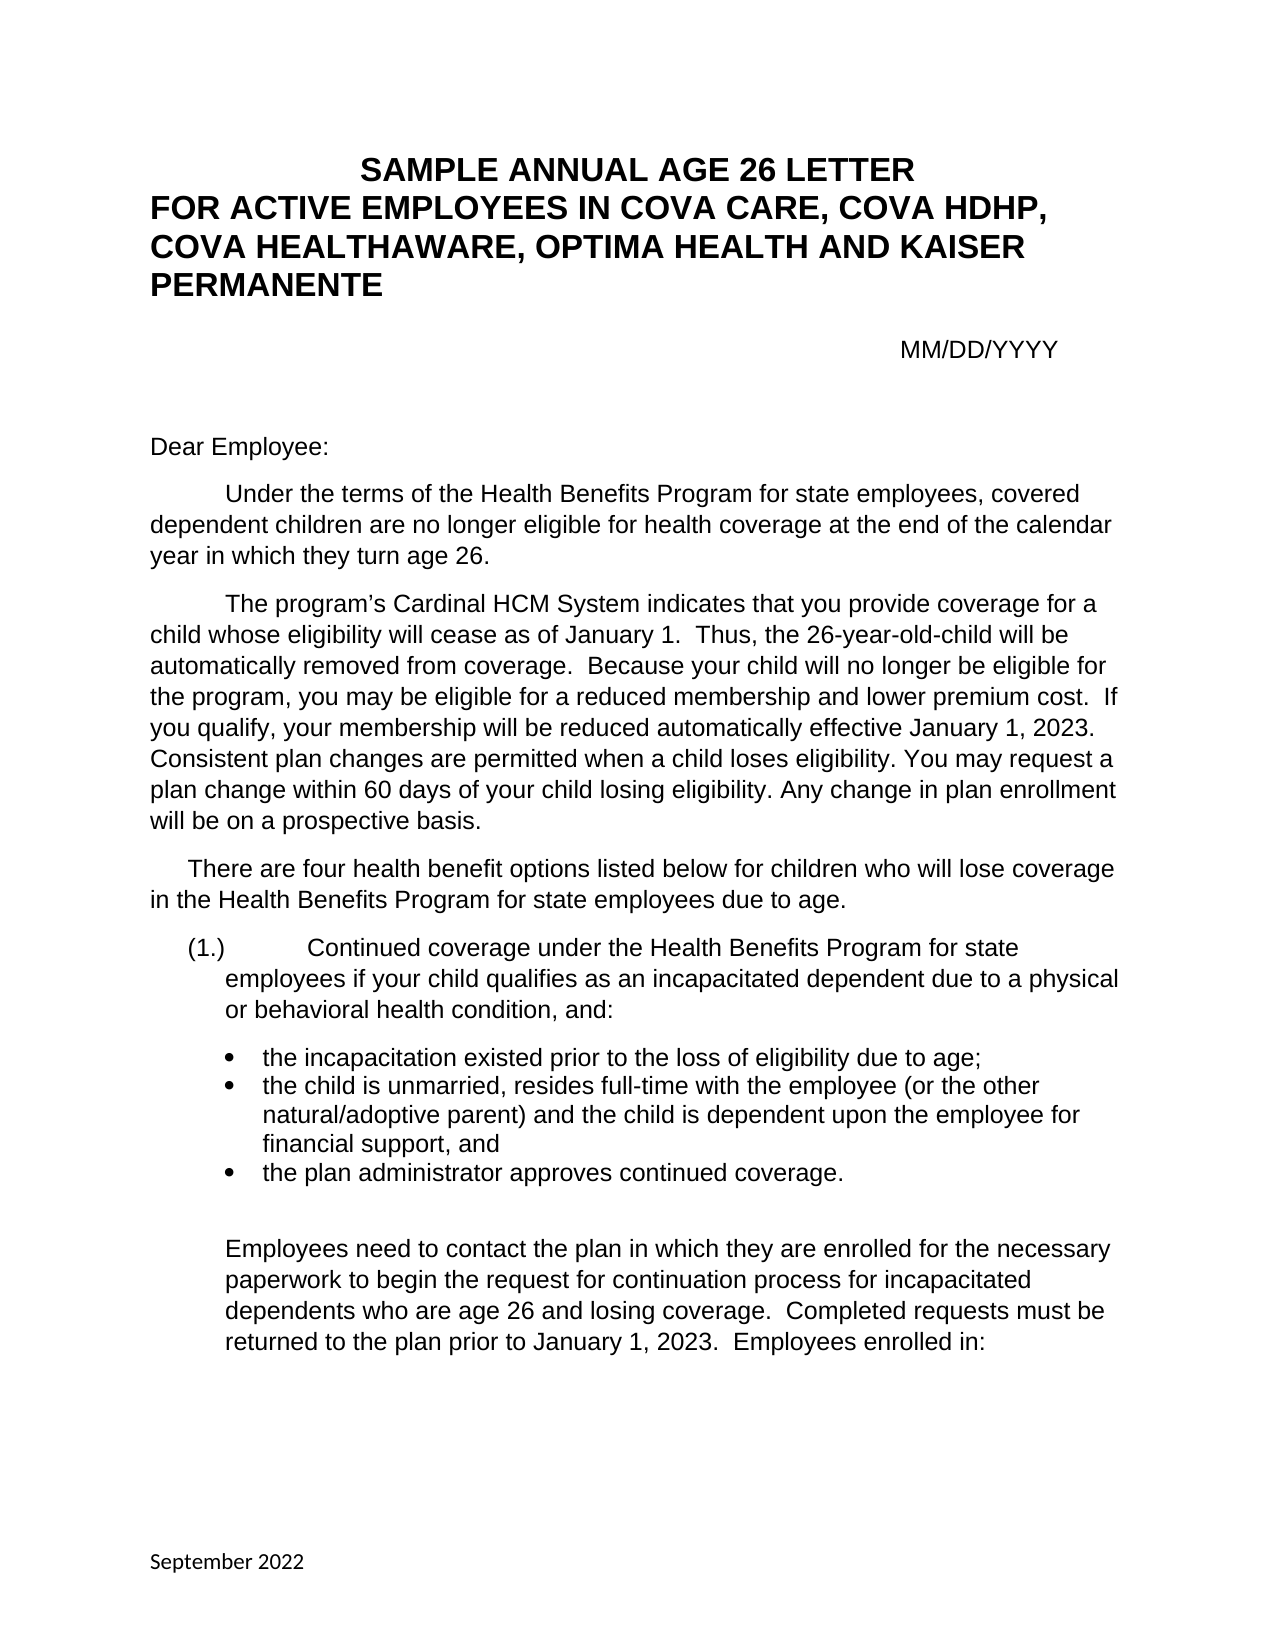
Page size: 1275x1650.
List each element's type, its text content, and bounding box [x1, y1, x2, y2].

text Dear Employee: [150, 431, 1125, 460]
text Under the terms of the Health Benefits Program for state employees, covered dependent children are no longer eligible for health coverage at the end of the calendar year in which they turn age 26. [150, 479, 1125, 570]
text There are four health benefit options listed below for children who will lose coverage in the Health Benefits Program for state employees due to age. [150, 854, 1125, 914]
list Continued coverage under the Health Benefits Program for state employees if your child qualifies as an incapacitated dependent due to a physical or behavioral health condition, and: [187, 933, 1125, 1023]
list the incapacitation existed prior to the loss of eligibility due to age; [225, 1042, 1125, 1071]
text MM/DD/YYYY [150, 304, 1125, 365]
list the child is unmarried, resides full-time with the employee (or the other natural/adoptive parent) and the child is dependent upon the employee for financial support, and [225, 1071, 1125, 1158]
text FOR ACTIVE EMPLOYEES IN COVA CARE, COVA HDHP, COVA HEALTHAWARE, OPTIMA HEALTH AND KAISER PERMANENTE [150, 188, 1125, 304]
text SAMPLE ANNUAL AGE 26 LETTER [150, 150, 1125, 188]
text Employees need to contact the plan in which they are enrolled for the necessary paperwork to begin the request for continuation process for incapacitated dependents who are age 26 and losing coverage. Completed requests must be returned to the plan prior to January 1, 2023. Employees enrolled in: [225, 1234, 1125, 1356]
text The program’s Cardinal HCM System indicates that you provide coverage for a child whose eligibility will cease as of January 1. Thus, the 26-year-old-child will be automatically removed from coverage. Because your child will no longer be eligible for the program, you may be eligible for a reduced membership and lower premium cost. If you qualify, your membership will be reduced automatically effective January 1, 2023. Consistent plan changes are permitted when a child loses eligibility. You may request a plan change within 60 days of your child losing eligibility. Any change in plan enrollment will be on a prospective basis. [150, 589, 1125, 835]
list the plan administrator approves continued coverage. [225, 1158, 1125, 1187]
